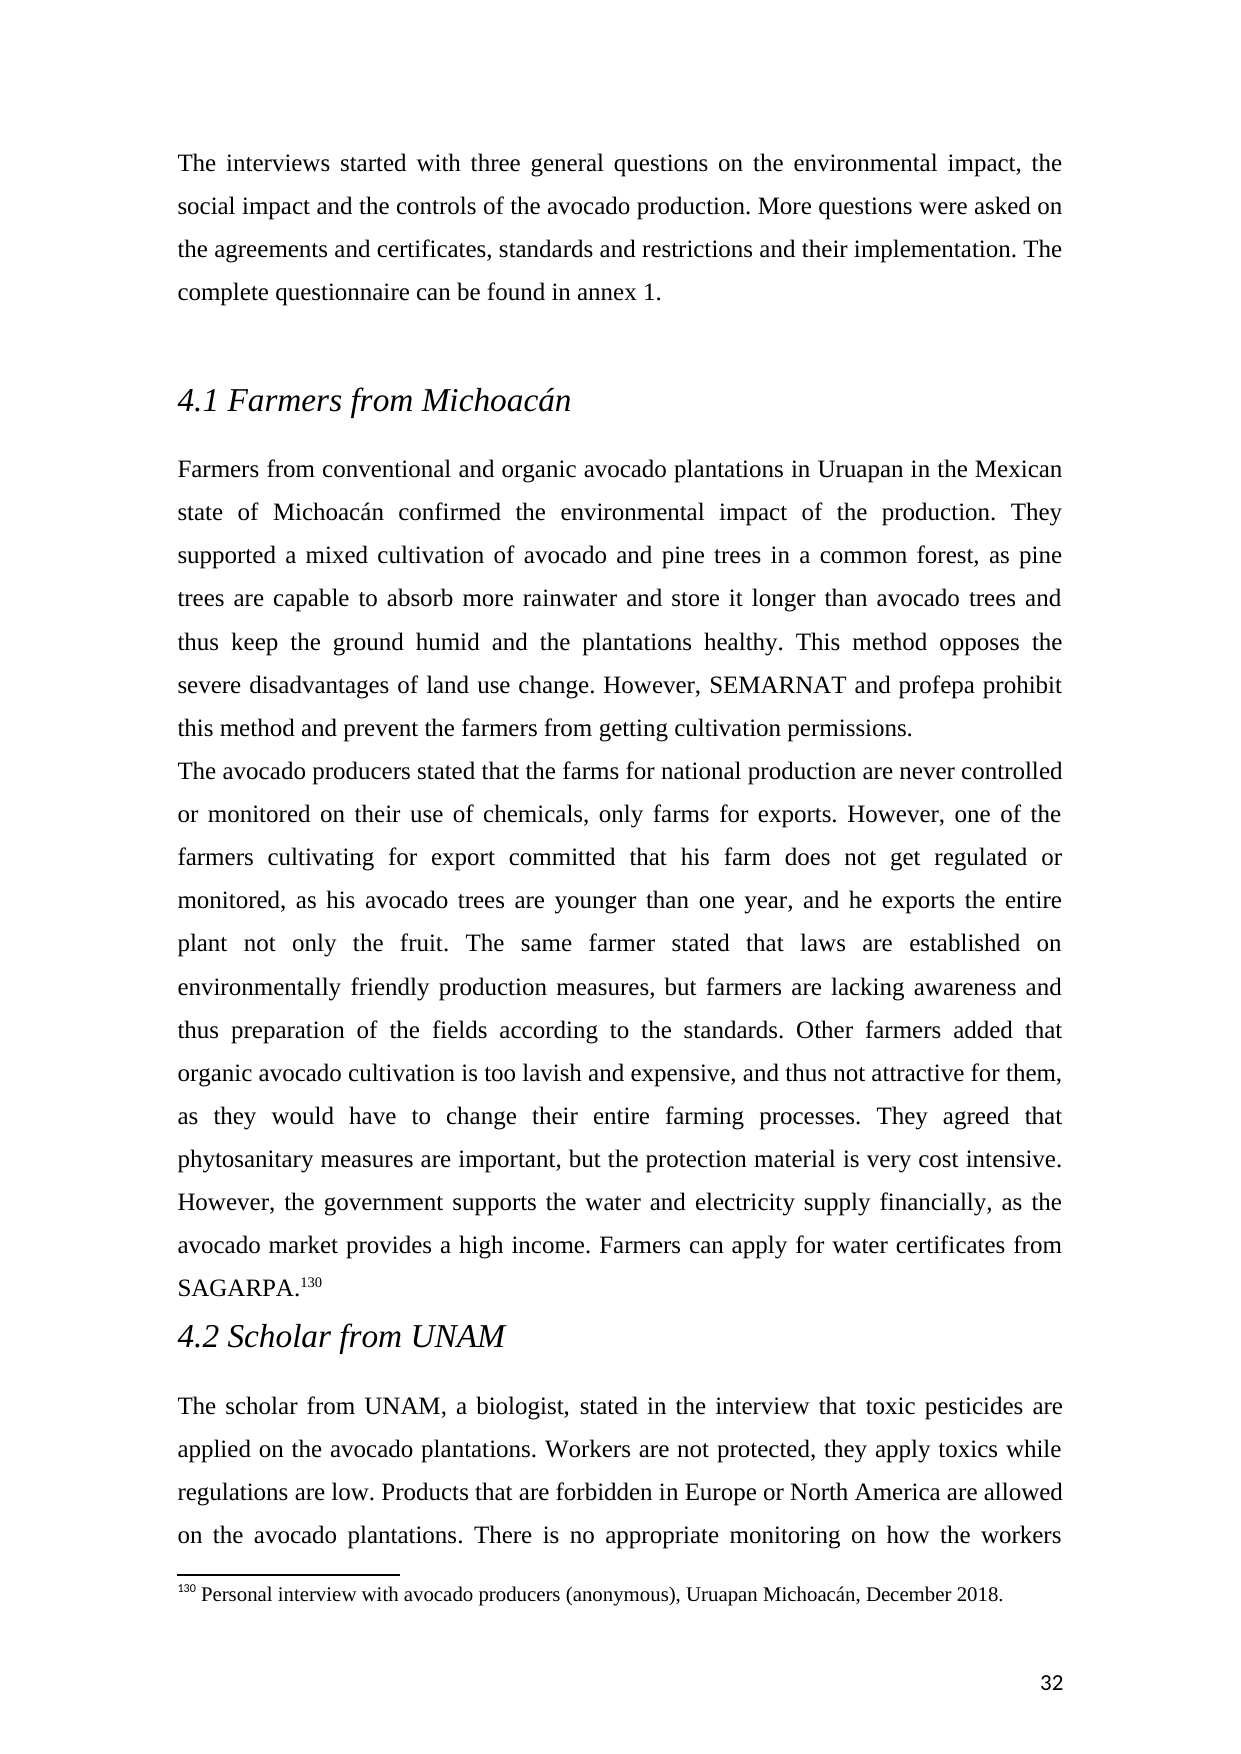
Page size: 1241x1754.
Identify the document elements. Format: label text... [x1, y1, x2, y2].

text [177, 1391, 1063, 1549]
text 4.2 Scholar from UNAM [177, 1317, 1063, 1355]
text The avocado producers stated that the farms for national production are never controlled or monitored on their use of chemicals, only farms for exports. However, one of the farmers cultivating for export committed that his farm does not get regulated or monitored, as his avocado trees are younger than one year, and he exports the entire plant not only the fruit. The same farmer stated that laws are established on environmentally friendly production measures, but farmers are lacking awareness and thus preparation of the fields according to the standards. Other farmers added that organic avocado cultivation is too lavish and expensive, and thus not attractive for them, as they would have to change their entire farming processes. They agreed that phytosanitary measures are important, but the protection material is very cost intensive. However, the government supports the water and electricity supply financially, as the avocado market provides a high income. Farmers can apply for water certificates from SAGARPA. [177, 756, 1063, 1302]
text The interviews started with three general questions on the environmental impact, the social impact and the controls of the avocado production. More questions were asked on the agreements and certificates, standards and restrictions and their implementation. The complete questionnaire can be found in annex 1. [177, 148, 1063, 306]
text Farmers from conventional and organic avocado plantations in Uruapan in the Mexican state of Michoacán confirmed the environmental impact of the production. They supported a mixed cultivation of avocado and pine trees in a common forest, as pine trees are capable to absorb more rainwater and store it longer than avocado trees and thus keep the ground humid and the plantations healthy. This method opposes the severe disadvantages of land use change. However, SEMARNAT and profepa prohibit this method and prevent the farmers from getting cultivation permissions. [177, 454, 1063, 742]
text 4.1 Farmers from Michoacán [177, 380, 1063, 418]
